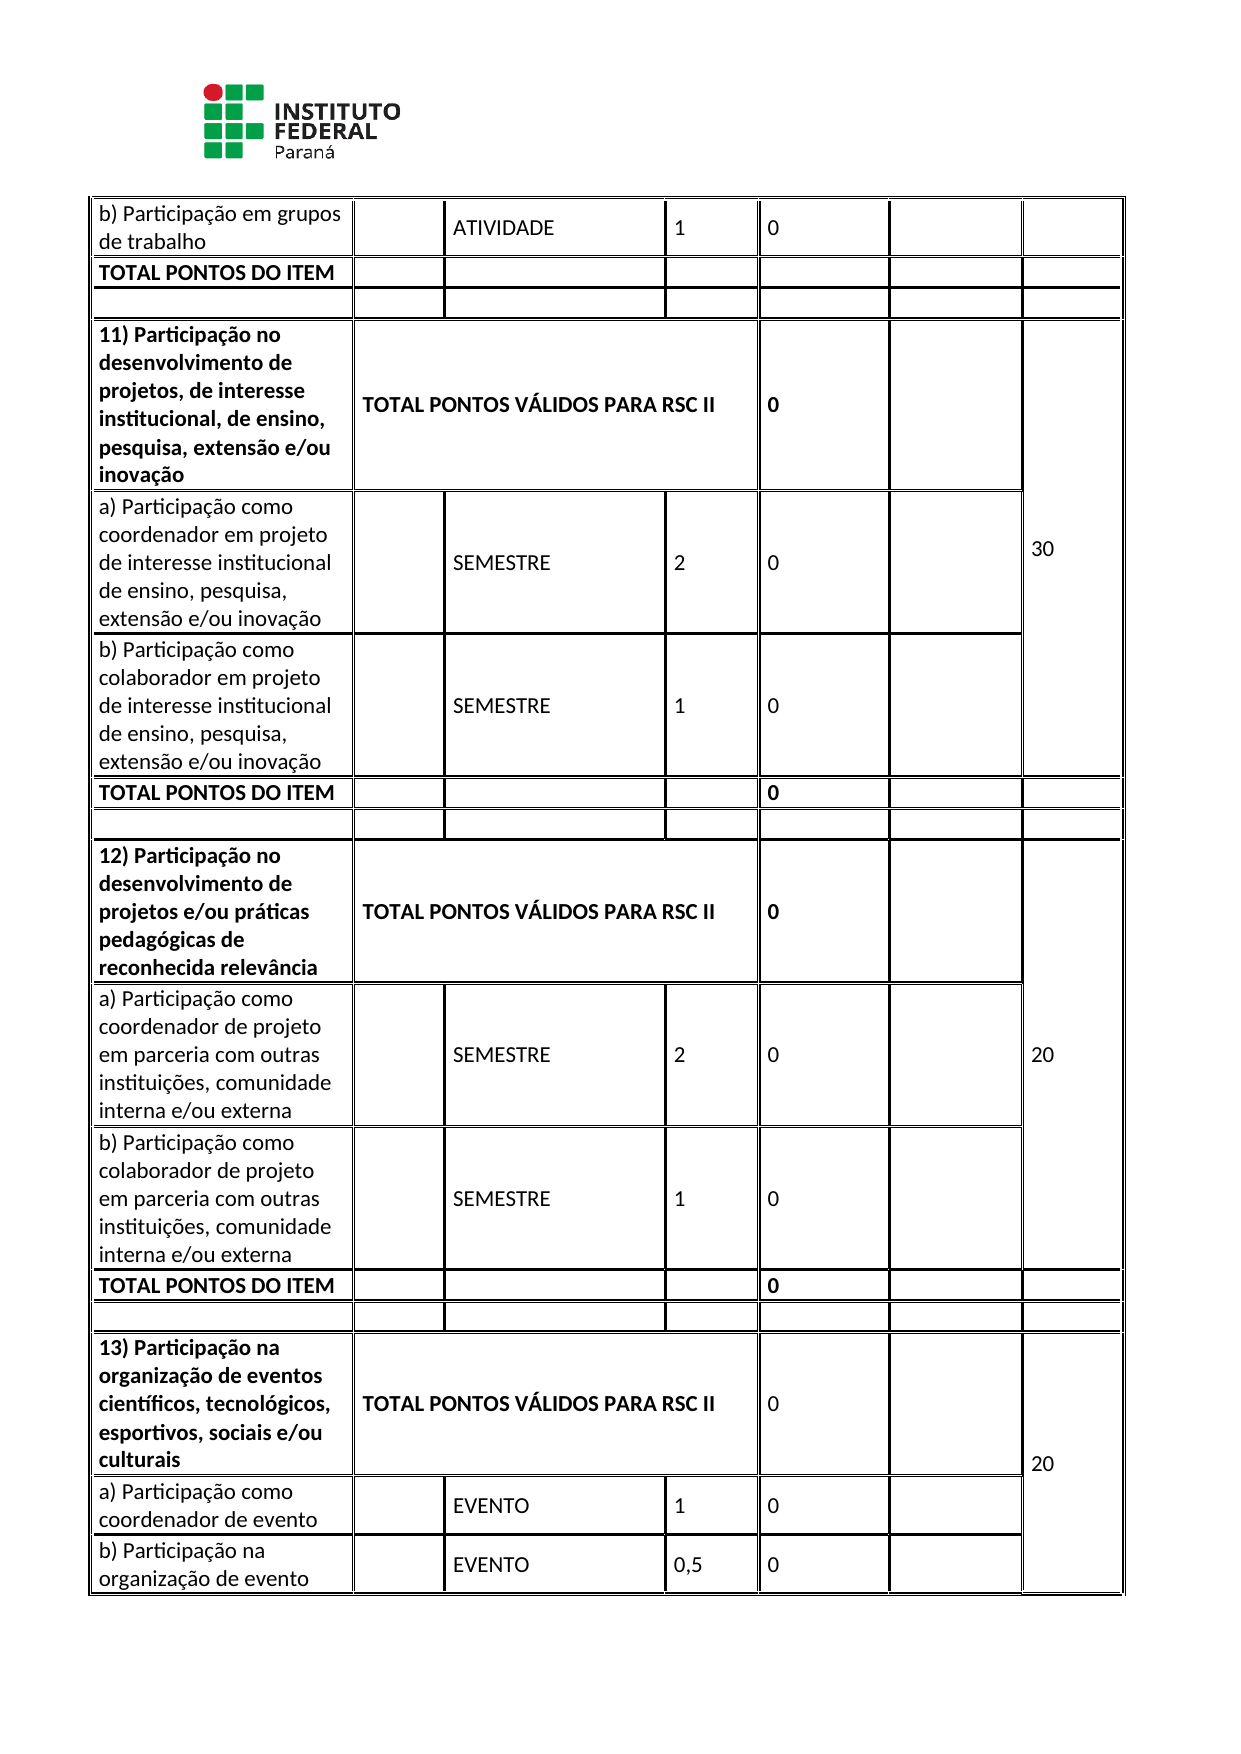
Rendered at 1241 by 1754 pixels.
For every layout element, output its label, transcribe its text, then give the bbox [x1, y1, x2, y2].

table_cell b) Participação como colaborador de projeto em parceria com outras instituições, comunidade interna e/ou externa [92, 1125, 352, 1268]
table_cell 0 [761, 841, 888, 981]
table_cell 20 [1024, 838, 1124, 1268]
table_cell 0,5 [665, 1533, 759, 1592]
table_cell [355, 1303, 443, 1330]
table_cell [355, 1477, 443, 1533]
table_cell 1 [667, 1128, 757, 1268]
table_cell [355, 258, 443, 286]
table_cell b) Participação como colaborador em projeto de interesse institucional de ensino, pesquisa, extensão e/ou inovação [92, 632, 352, 775]
table_cell [1022, 255, 1124, 286]
table_cell a) Participação como coordenador de evento [90, 1474, 354, 1533]
table_cell SEMESTRE [446, 635, 664, 775]
table_cell TOTAL PONTOS VÁLIDOS PARA RSC II [355, 321, 757, 489]
table_cell TOTAL PONTOS DO ITEM [90, 255, 354, 286]
table_cell [891, 779, 1021, 807]
table_cell [446, 258, 664, 286]
table_cell 0 [761, 985, 888, 1124]
picture [177, 73, 426, 168]
table_cell [667, 779, 757, 807]
table_cell [891, 810, 1021, 838]
table_cell [891, 841, 1021, 981]
table_cell [891, 321, 1021, 489]
table_cell [891, 1128, 1021, 1268]
table_cell b) Participação em grupos de trabalho [90, 196, 354, 255]
table_cell 2 [667, 492, 757, 632]
table_cell [355, 779, 443, 807]
table_cell [355, 635, 443, 775]
table_cell 0 [759, 197, 889, 255]
table_cell 0 [761, 1128, 888, 1268]
table_cell TOTAL PONTOS VÁLIDOS PARA RSC II [355, 841, 757, 981]
table_cell b) Participação na organização de evento [90, 1533, 354, 1592]
table_cell EVENTO [444, 1536, 665, 1592]
table_cell 13) Participação na organização de eventos científicos, tecnológicos, esportivos, sociais e/ou culturais [92, 1330, 352, 1474]
table_cell [889, 199, 1022, 255]
table_cell [891, 985, 1021, 1124]
table_cell [667, 289, 757, 317]
table_cell [891, 1477, 1021, 1533]
table_cell [446, 1303, 664, 1330]
table_cell [667, 1271, 757, 1299]
table_cell [761, 289, 888, 317]
table_cell [761, 810, 888, 838]
table_cell [891, 1303, 1021, 1330]
table_cell [354, 199, 444, 255]
table_cell TOTAL PONTOS VÁLIDOS PARA RSC II [355, 1334, 757, 1474]
table_cell 1 [667, 1477, 757, 1533]
table_cell EVENTO [446, 1477, 664, 1533]
table_cell ATIVIDADE [444, 197, 665, 255]
table_cell TOTAL PONTOS DO ITEM [90, 1268, 352, 1299]
table_cell [355, 289, 443, 317]
table_cell [354, 1536, 444, 1592]
table_cell [1024, 286, 1122, 317]
table_cell [891, 258, 1021, 286]
table_cell [761, 1303, 888, 1330]
table_cell 0 [761, 492, 888, 632]
table_cell [891, 1334, 1021, 1474]
table_cell 12) Participação no desenvolvimento de projetos e/ou práticas pedagógicas de reconhecida relevância [90, 838, 352, 981]
table_cell [1024, 775, 1123, 807]
table_cell SEMESTRE [446, 492, 664, 632]
table_cell 0 [761, 635, 888, 775]
table_cell 2 [667, 985, 757, 1124]
table_cell SEMESTRE [446, 985, 664, 1124]
table_cell [1024, 1268, 1124, 1299]
table_cell TOTAL PONTOS DO ITEM [92, 775, 352, 807]
table_cell [891, 635, 1021, 775]
table_cell 30 [1024, 317, 1123, 775]
table_cell [1022, 807, 1124, 838]
table_cell SEMESTRE [446, 1128, 664, 1268]
table_cell [355, 985, 443, 1124]
table_cell [667, 1303, 757, 1330]
table_cell [355, 1128, 443, 1268]
table_cell 0 [761, 1477, 888, 1533]
table_cell [92, 1299, 352, 1330]
table_cell [891, 289, 1021, 317]
table_cell [891, 492, 1021, 632]
table_cell [355, 1271, 443, 1299]
table_cell [446, 1271, 664, 1299]
table_cell [889, 1536, 1022, 1592]
table_cell [1024, 1299, 1123, 1330]
table_cell [446, 810, 664, 838]
table_cell 1 [667, 635, 757, 775]
table_cell [446, 779, 664, 807]
table_cell 0 [761, 779, 888, 807]
table_cell [92, 286, 352, 317]
table_cell [667, 810, 757, 838]
table_cell [355, 810, 443, 838]
table_cell a) Participação como coordenador em projeto de interesse institucional de ensino, pesquisa, extensão e/ou inovação [90, 489, 354, 632]
table_cell [446, 289, 664, 317]
table_cell a) Participação como coordenador de projeto em parceria com outras instituições, comunidade interna e/ou externa [92, 981, 352, 1124]
table_cell 0 [759, 1536, 889, 1592]
table_cell 11) Participação no desenvolvimento de projetos, de interesse institucional, de ensino, pesquisa, extensão e/ou inovação [92, 317, 352, 489]
table_cell [891, 1271, 1021, 1299]
table_cell 1 [665, 197, 759, 255]
table_cell 0 [761, 1334, 888, 1474]
table_cell 20 [1022, 1330, 1123, 1592]
table_cell [355, 492, 443, 632]
table_cell 0 [761, 1271, 888, 1299]
table_cell [90, 807, 354, 838]
table_cell [761, 258, 888, 286]
table_cell 0 [761, 321, 888, 489]
table_cell [667, 258, 757, 286]
